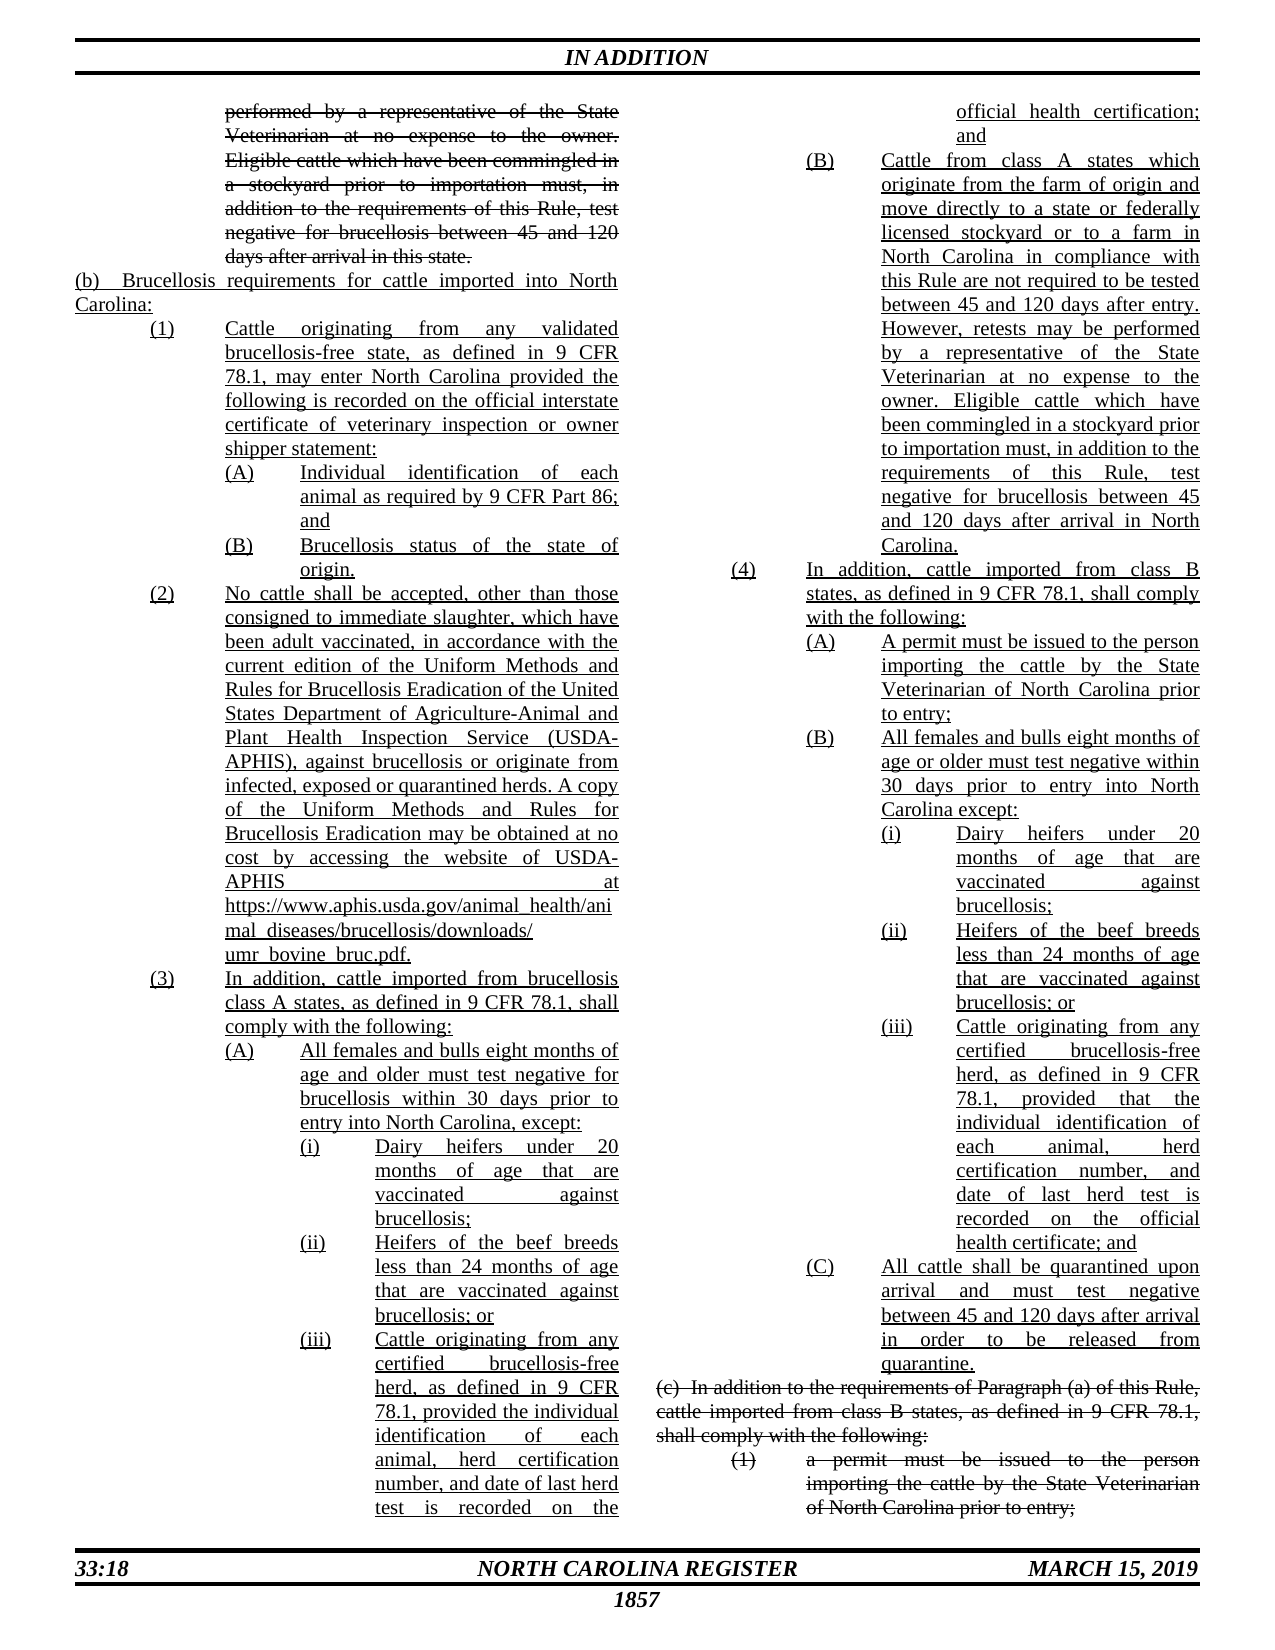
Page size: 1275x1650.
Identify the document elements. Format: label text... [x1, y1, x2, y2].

text (1) Cattle originating from any validated brucellosis-free state, as defined in 9 CFR 78.1, may enter North Carolina provided the following is recorded on the official interstate certificate of veterinary inspection or owner shipper statement: [150, 316, 619, 460]
text (2) No cattle shall be accepted, other than those consigned to immediate slaughter, which have been adult vaccinated, in accordance with the current edition of the Uniform Methods and Rules for Brucellosis Eradication of the United States Department of Agriculture-Animal and Plant Health Inspection Service (USDA-APHIS), against brucellosis or originate from infected, exposed or quarantined herds. A copy of the Uniform Methods and Rules for Brucellosis Eradication may be obtained at no cost by accessing the website of USDA-APHIS at https://www.aphis.usda.gov/animal_health/animal_diseases/brucellosis/downloads/umr_bovine_bruc.pdf. [150, 581, 619, 966]
text (A) A permit must be issued to the person importing the cattle by the State Veterinarian of North Carolina prior to entry; [806, 629, 1200, 725]
text (B) All females and bulls eight months of age or older must test negative within 30 days prior to entry into North Carolina except: [806, 725, 1200, 821]
text (4) In addition, cattle imported from class B states, as defined in 9 CFR 78.1, shall comply with the following: [731, 557, 1200, 629]
text (1) a permit must be issued to the person importing the cattle by the State Veterinarian of North Carolina prior to entry; [731, 1447, 1200, 1519]
text (3) In addition, cattle imported from brucellosis class A states, as defined in 9 CFR 78.1, shall comply with the following: [150, 966, 619, 1038]
text (c) In addition to the requirements of Paragraph (a) of this Rule, cattle imported from class B states, as defined in 9 CFR 78.1, shall comply with the following: [656, 1389, 1200, 1412]
text (A) Individual identification of each animal as required by 9 CFR Part 86; and [225, 460, 619, 532]
text (b) Brucellosis requirements for cattle imported into North Carolina: [75, 268, 619, 316]
text (C) All cattle shall be quarantined upon arrival and must test negative between 45 and 120 days after arrival in order to be released from quarantine. [806, 1254, 1200, 1375]
text (iii) Cattle originating from any certified brucellosis-free herd, as defined in 9 CFR 78.1, provided the individual identification of each animal, herd certification number, and date of last herd test is recorded on the official health certification; and [300, 1327, 619, 1519]
text (ii) Heifers of the beef breeds less than 24 months of age that are vaccinated against brucellosis; or [881, 917, 1200, 1014]
text (i) Dairy heifers under 20 months of age that are vaccinated against brucellosis; [300, 1134, 619, 1230]
text (iii) Cattle originating from any certified brucellosis-free herd, as defined in 9 CFR 78.1, provided that the individual identification of each animal, herd certification number, and date of last herd test is recorded on the official health certificate; and [881, 1014, 1200, 1254]
text (c) In addition to the requirements of Paragraph (a) of this Rule, cattle imported from class B states, as defined in 9 CFR 78.1, shall comply with the following: [656, 1413, 1200, 1447]
text (A) All females and bulls eight months of age and older must test negative for brucellosis within 30 days prior to entry into North Carolina, except: [225, 1038, 619, 1134]
text (iii) Cattle originating from any certified brucellosis-free herd, as defined in 9 CFR 78.1, provided the individual identification of each animal, herd certification number, and date of last herd test is recorded on the official health certification; and [881, 99, 1200, 147]
text (B) Brucellosis status of the state of origin. [225, 532, 619, 581]
text (B) Cattle from class A states which originate from the farm of origin and move directly to a state or federally licensed stockyard or to a farm in North Carolina in compliance with this Rule are not required to be tested between 45 and 120 days after entry. However, retests may be performed by a representative of the State Veterinarian at no expense to the owner. Eligible cattle which have been commingled in a stockyard prior to importation must, in addition to the requirements of this Rule, test negative for brucellosis between 45 and 120 days after arrival in North Carolina. [806, 147, 1200, 557]
text (ii) Heifers of the beef breeds less than 24 months of age that are vaccinated against brucellosis; or [300, 1230, 619, 1327]
text (i) Dairy heifers under 20 months of age that are vaccinated against brucellosis; [881, 821, 1200, 917]
